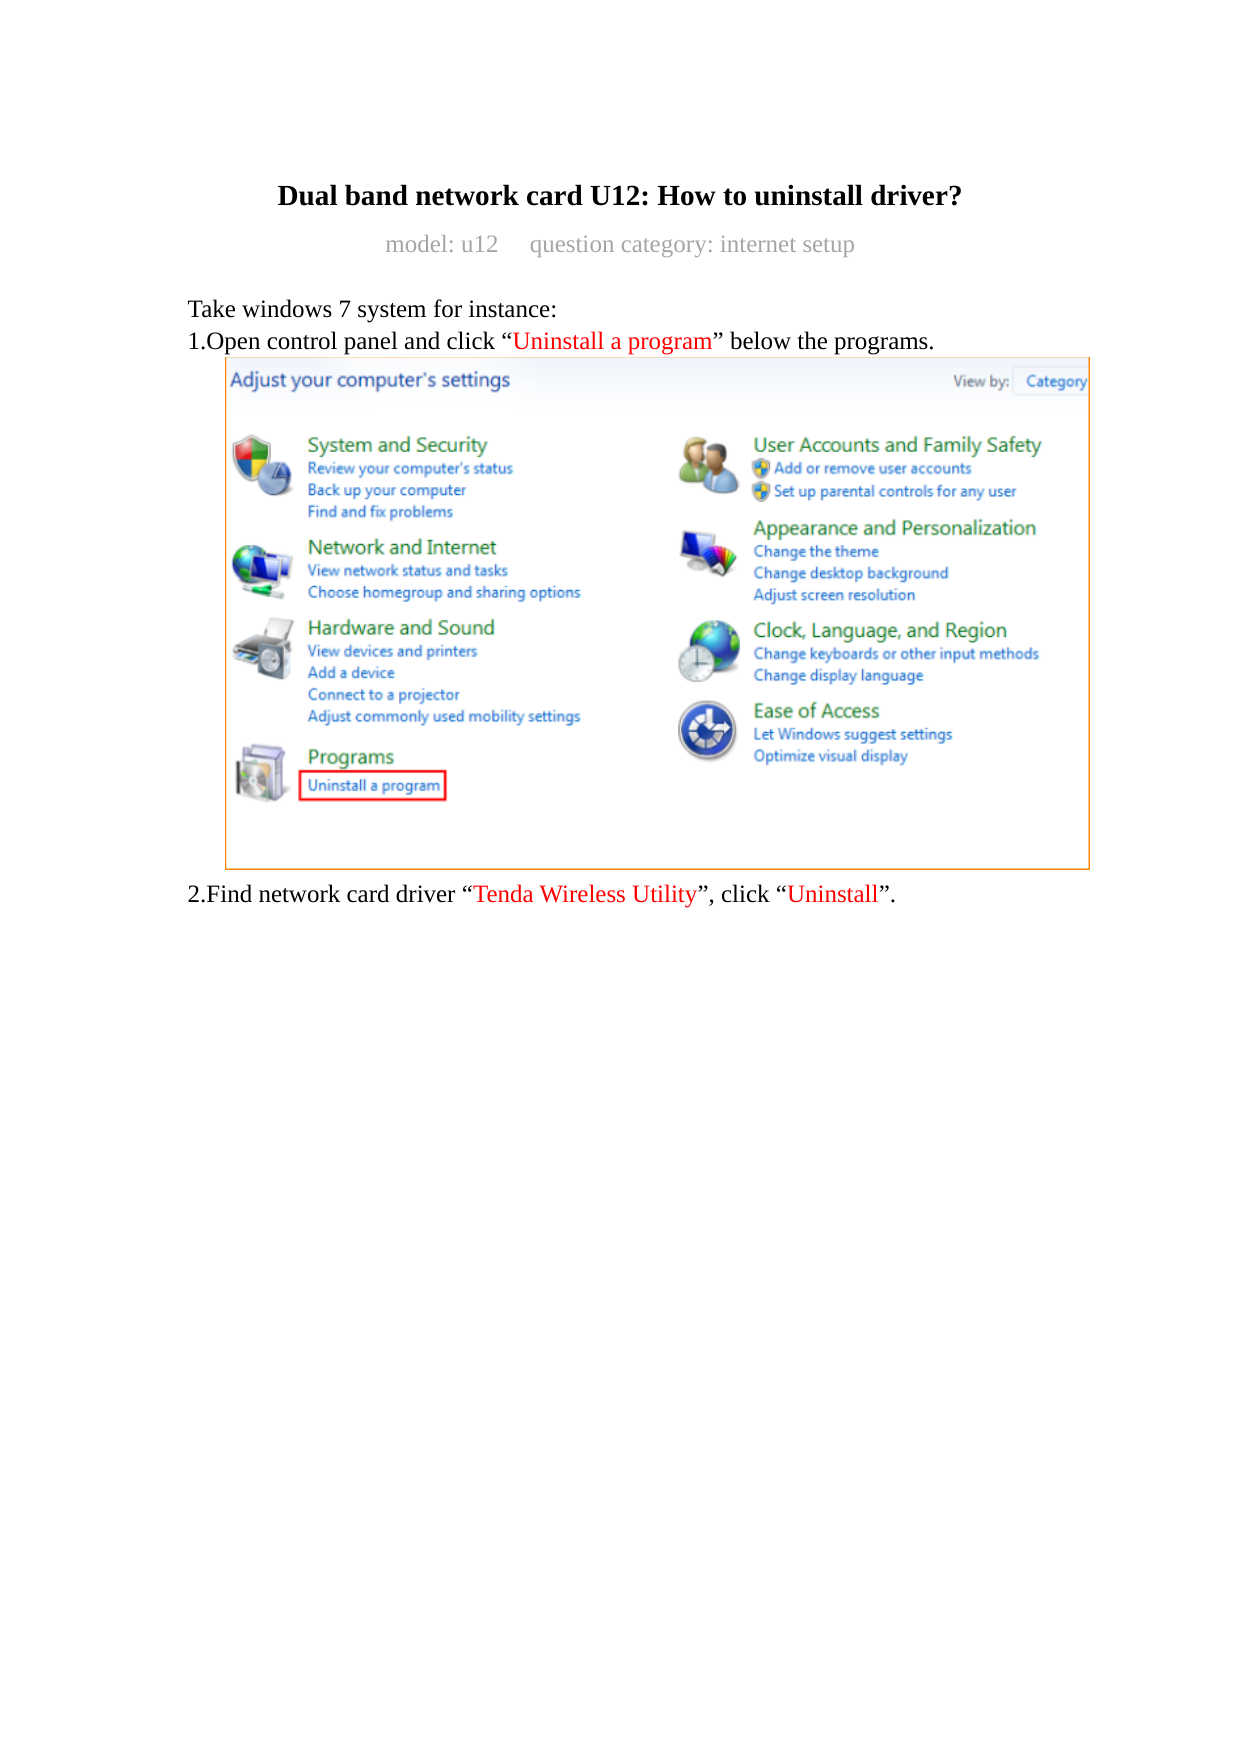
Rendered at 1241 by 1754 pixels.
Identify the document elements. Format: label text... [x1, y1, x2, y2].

text Dual band network card U12: How to uninstall driver? [187, 162, 1053, 227]
text Take windows 7 system for instance: [187, 292, 1053, 324]
text 2.Find network card driver “Tenda Wireless Utility”, click “Uninstall”. [187, 877, 1053, 909]
picture [225, 357, 1090, 870]
text model: u12 question category: internet setup [187, 227, 1053, 259]
text 1.Open control panel and click “Uninstall a program” below the programs. [187, 324, 1053, 357]
